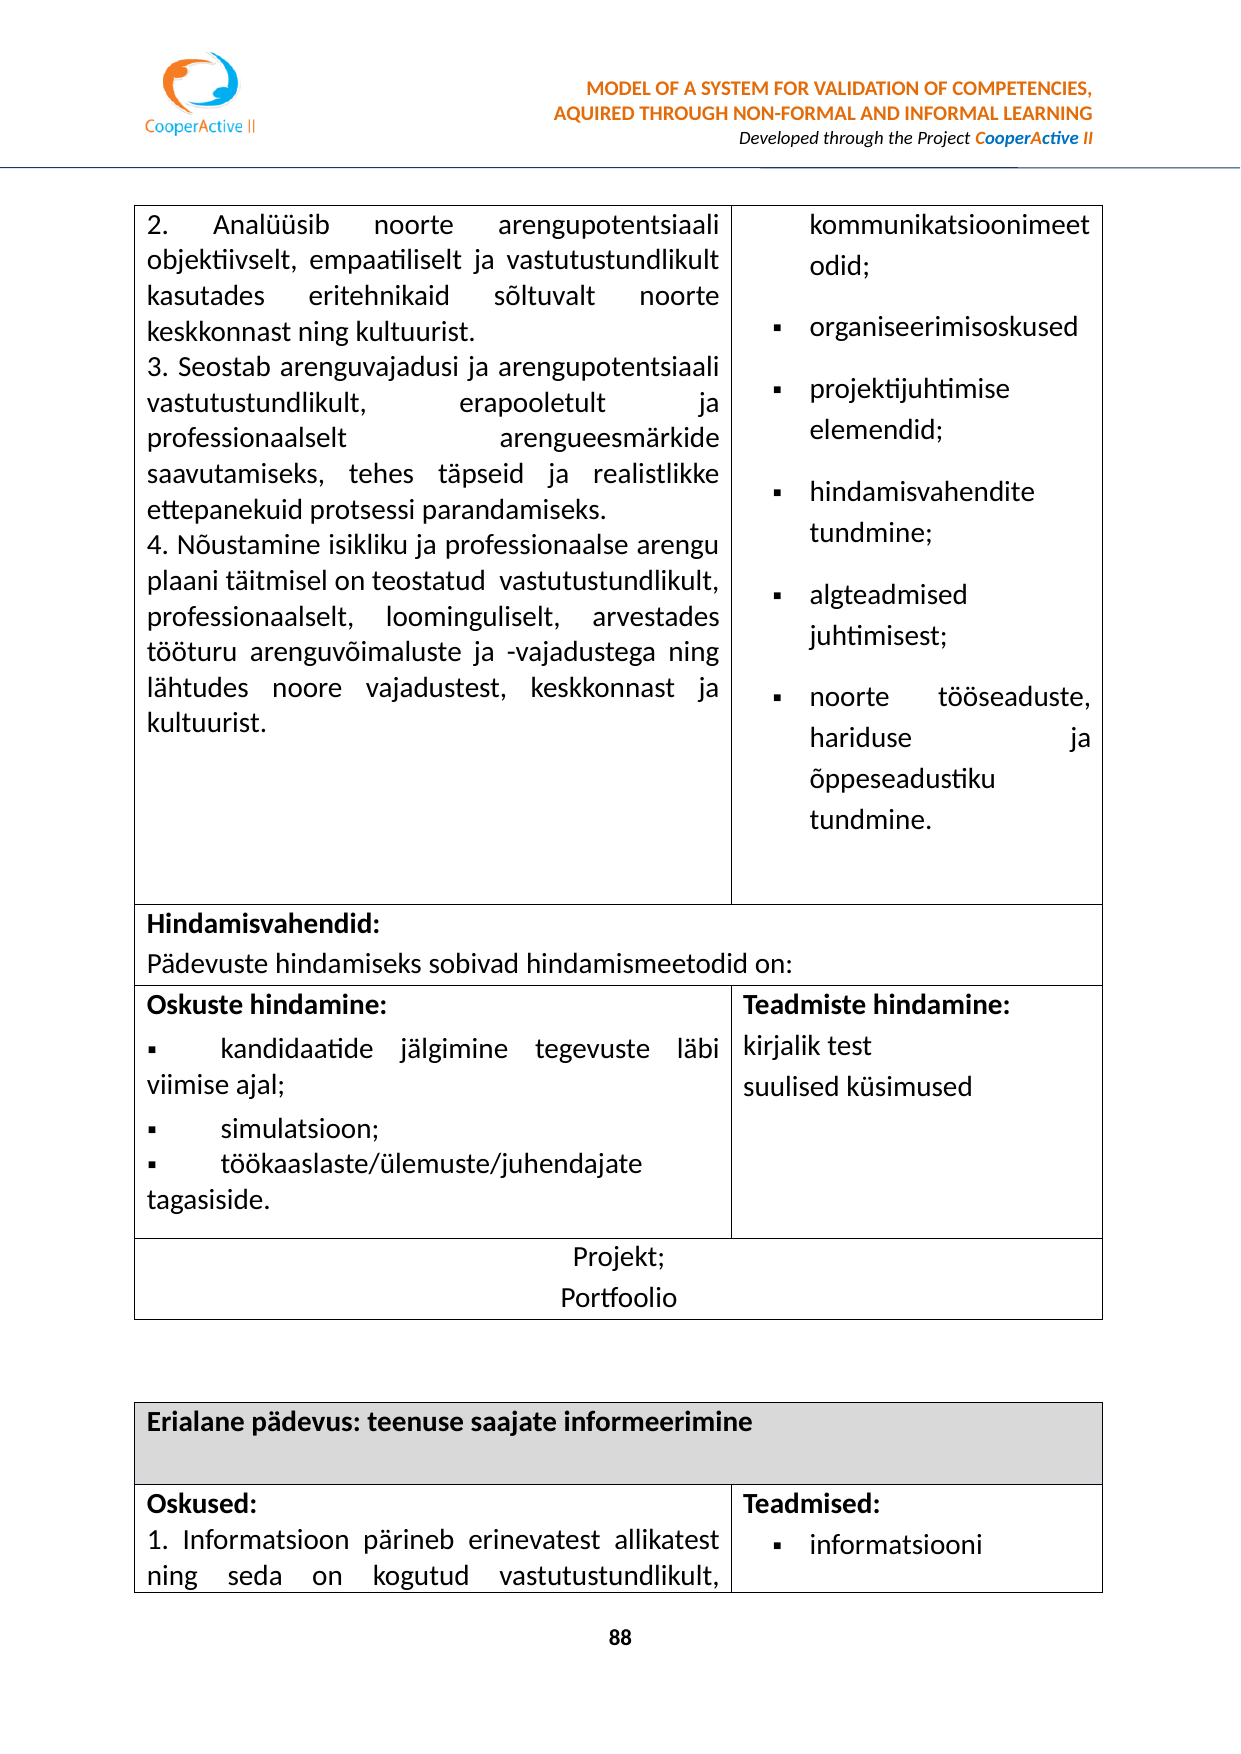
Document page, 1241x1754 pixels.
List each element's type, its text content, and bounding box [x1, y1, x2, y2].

table_header Erialane pädevus: teenuse saajate informeerimine [135, 1403, 1102, 1484]
table_cell Projekt; Portfoolio [135, 1239, 1102, 1319]
table_cell Teadmiste hindamine: kirjalik test suulised küsimused [732, 986, 1102, 1237]
table_cell Hindamisvahendid: Pädevuste hindamiseks sobivad hindamismeetodid on: [135, 905, 1102, 985]
table_cell Oskuste hindamine: kandidaatide jälgimine tegevuste läbi viimise ajal; simulatsioon; töökaaslaste/ülemuste/juhendajate tagasiside. [135, 986, 731, 1237]
picture [141, 31, 262, 148]
